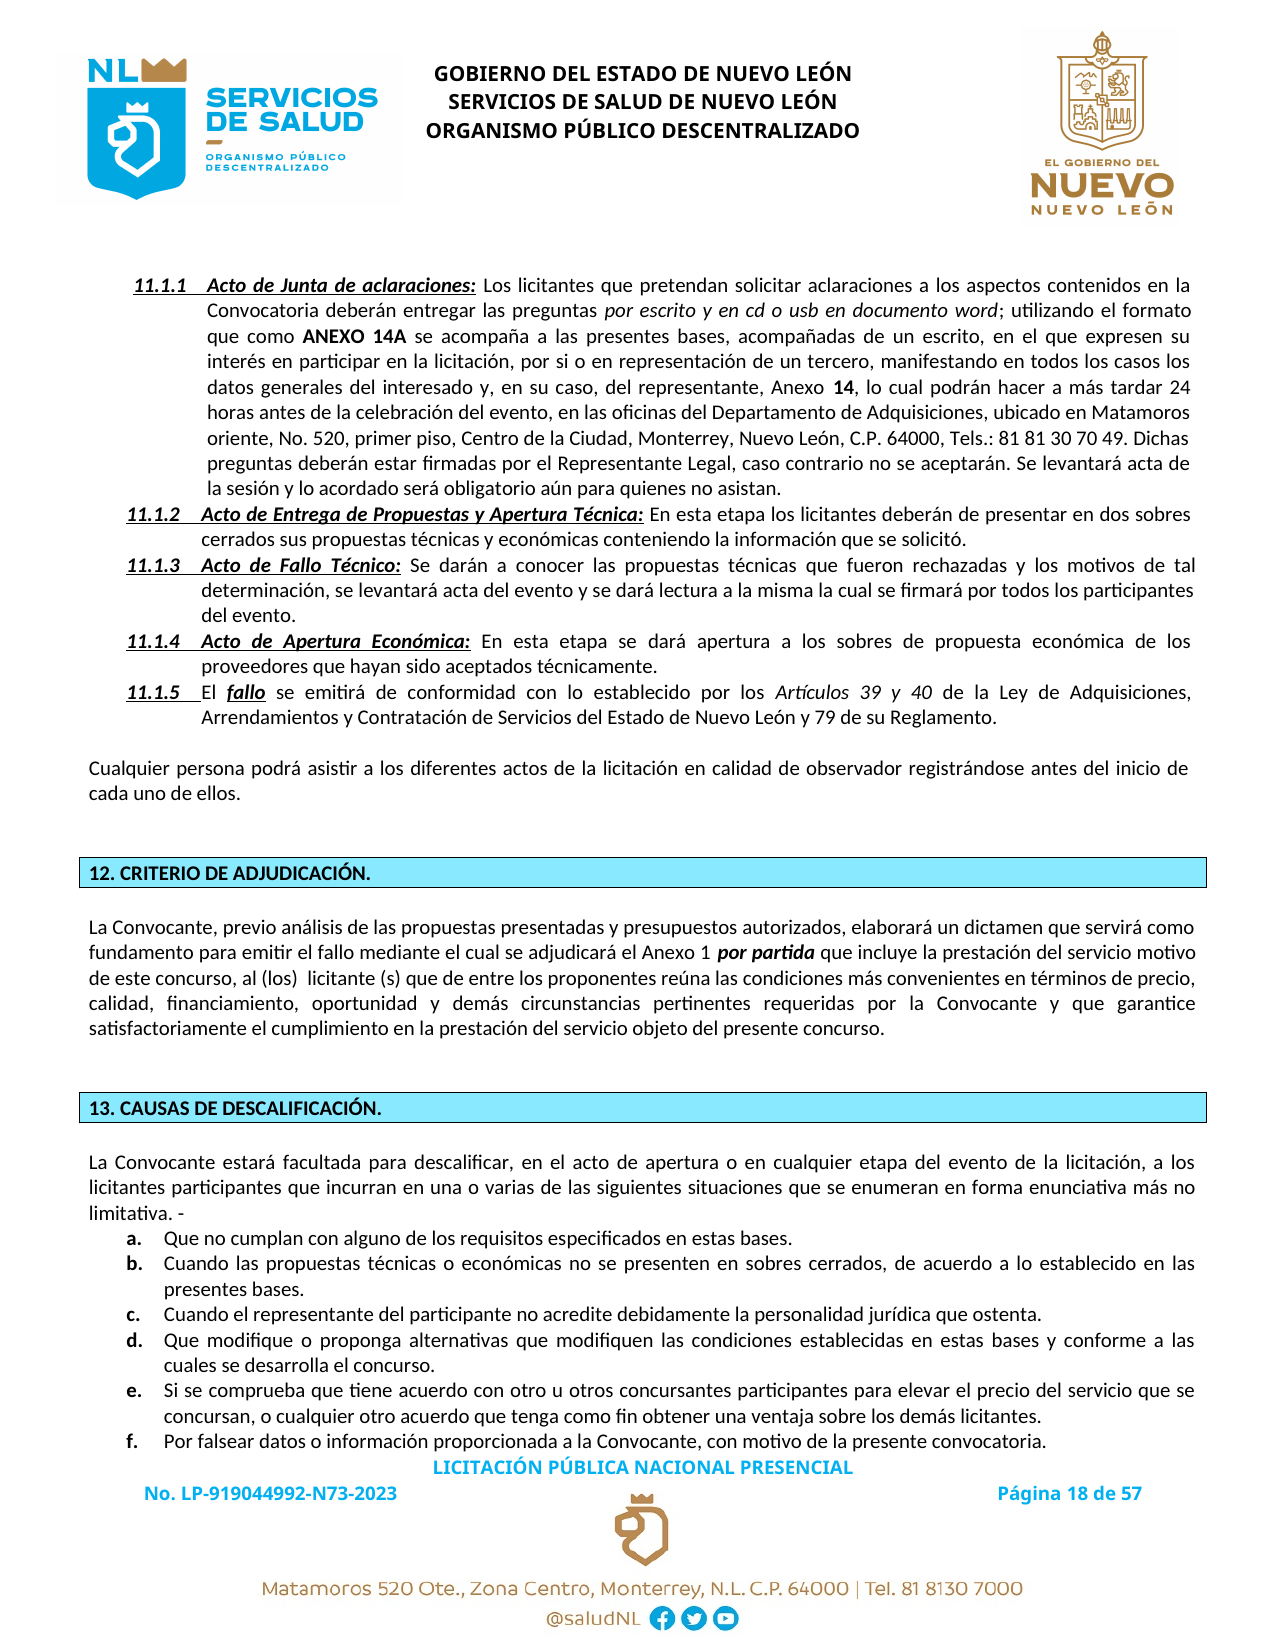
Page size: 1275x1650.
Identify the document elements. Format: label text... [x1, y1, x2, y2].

list Cuando el representante del participante no acredite debidamente la personalidad jurídica que ostenta. [126, 1301, 1197, 1327]
list Por falsear datos o información proporcionada a la Convocante, con motivo de la presente convocatoria. [126, 1428, 1197, 1454]
text La Convocante, previo análisis de las propuestas presentadas y presupuestos autorizados, elaborará un dictamen que servirá como fundamento para emitir el fallo mediante el cual se adjudicará el Anexo 1 por partida que incluye la prestación del servicio motivo de este concurso, al (los) licitante (s) que de entre los proponentes reúna las condiciones más convenientes en términos de precio, calidad, financiamiento, oportunidad y demás circunstancias pertinentes requeridas por la Convocante y que garantice satisfactoriamente el cumplimiento en la prestación del servicio objeto del presente concurso. [89, 914, 1197, 1041]
list Acto de Junta de aclaraciones: Los licitantes que pretendan solicitar aclaraciones a los aspectos contenidos en la Convocatoria deberán entregar las preguntas por escrito y en cd o usb en documento word; utilizando el formato que como ANEXO 14A se acompaña a las presentes bases, acompañadas de un escrito, en el que expresen su interés en participar en la licitación, por si o en representación de un tercero, manifestando en todos los casos los datos generales del interesado y, en su caso, del representante, Anexo 14, lo cual podrán hacer a más tardar 24 horas antes de la celebración del evento, en las oficinas del Departamento de Adquisiciones, ubicado en Matamoros oriente, No. 520, primer piso, Centro de la Ciudad, Monterrey, Nuevo León, C.P. 64000, Tels.: 81 81 30 70 49. Dichas preguntas deberán estar firmadas por el Representante Legal, caso contrario no se aceptarán. Se levantará acta de la sesión y lo acordado será obligatorio aún para quienes no asistan. [133, 272, 1192, 501]
text La Convocante estará facultada para descalificar, en el acto de apertura o en cualquier etapa del evento de la licitación, a los licitantes participantes que incurran en una o varias de las siguientes situaciones que se enumeran en forma enunciativa más no limitativa. - [89, 1149, 1197, 1225]
list El fallo se emitirá de conformidad con lo establecido por los Artículos 39 y 40 de la Ley de Adquisiciones, Arrendamientos y Contratación de Servicios del Estado de Nuevo León y 79 de su Reglamento. [126, 679, 1192, 730]
picture [54, 54, 404, 205]
list Acto de Apertura Económica: En esta etapa se dará apertura a los sobres de propuesta económica de los proveedores que hayan sido aceptados técnicamente. [126, 628, 1192, 679]
text Cualquier persona podrá asistir a los diferentes actos de la licitación en calidad de observador registrándose antes del inicio de cada uno de ellos. [89, 755, 1192, 806]
picture [1020, 26, 1180, 227]
list Que no cumplan con alguno de los requisitos especificados en estas bases. [126, 1225, 1197, 1251]
list Si se comprueba que tiene acuerdo con otro u otros concursantes participantes para elevar el precio del servicio que se concursan, o cualquier otro acuerdo que tenga como fin obtener una ventaja sobre los demás licitantes. [126, 1378, 1197, 1428]
text 12. CRITERIO DE ADJUDICACIÓN. [80, 858, 1206, 887]
list Acto de Entrega de Propuestas y Apertura Técnica: En esta etapa los licitantes deberán de presentar en dos sobres cerrados sus propuestas técnicas y económicas conteniendo la información que se solicitó. [126, 501, 1192, 552]
list Que modifique o proponga alternativas que modifiquen las condiciones establecidas en estas bases y conforme a las cuales se desarrolla el concurso. [126, 1327, 1197, 1378]
picture [1, 1476, 1272, 1646]
list Cuando las propuestas técnicas o económicas no se presenten en sobres cerrados, de acuerdo a lo establecido en las presentes bases. [126, 1251, 1197, 1301]
list Acto de Fallo Técnico: Se darán a conocer las propuestas técnicas que fueron rechazadas y los motivos de tal determinación, se levantará acta del evento y se dará lectura a la misma la cual se firmará por todos los participantes del evento. [126, 552, 1197, 628]
text 13. CAUSAS DE DESCALIFICACIÓN. [80, 1093, 1206, 1122]
